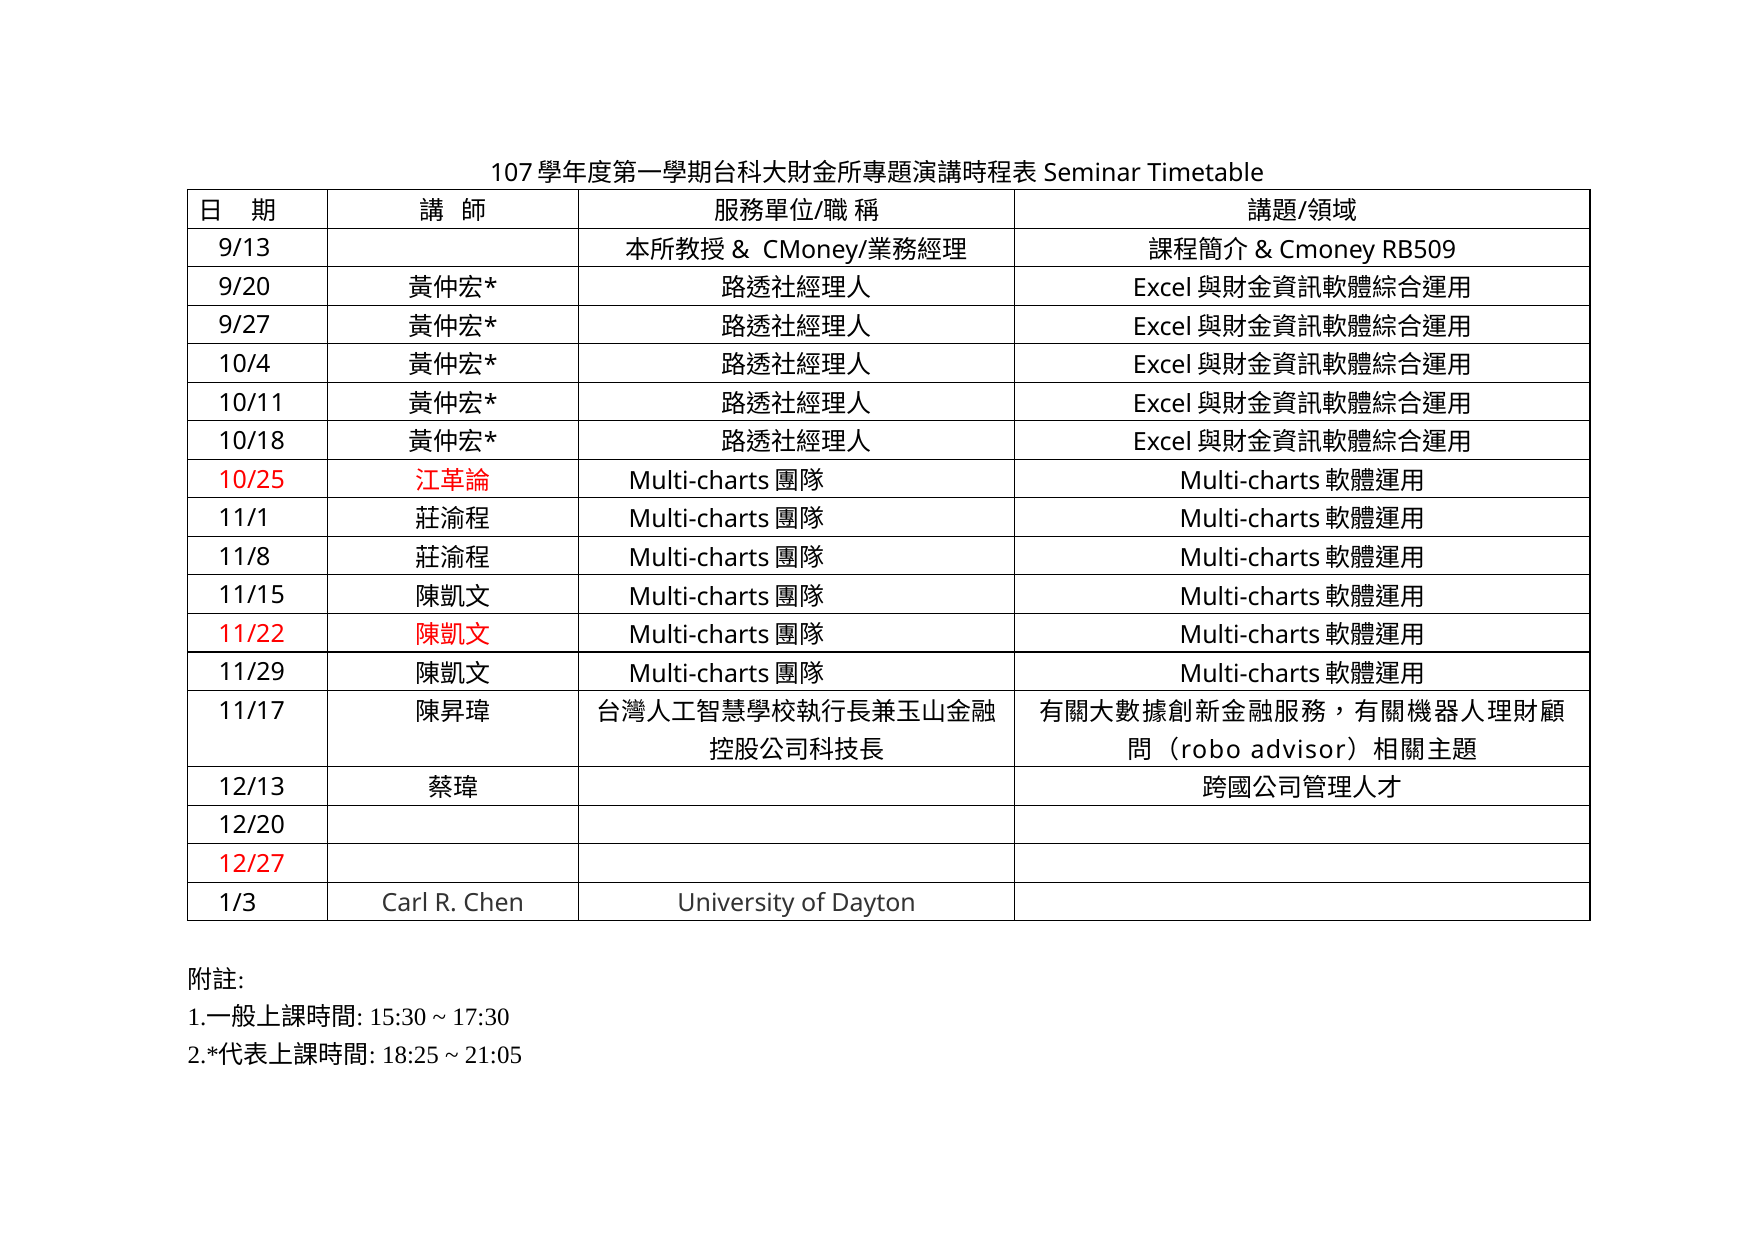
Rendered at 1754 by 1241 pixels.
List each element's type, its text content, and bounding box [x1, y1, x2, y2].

table_cell [579, 844, 1014, 882]
table_cell 11/1 [188, 498, 327, 536]
table_cell 10/11 [188, 383, 327, 420]
table_cell Excel與財金資訊軟體綜合運用 [1015, 421, 1589, 459]
table_cell 黃仲宏* [328, 267, 578, 304]
table_cell 路透社經理人 [579, 306, 1014, 343]
table_cell Multi-charts團隊 [579, 498, 1014, 536]
table_cell 江革論 [328, 460, 578, 497]
table_cell 1/3 [188, 883, 327, 920]
table_cell Multi-charts軟體運用 [1015, 575, 1589, 613]
table_header 講題/領域 [1015, 190, 1589, 227]
table_cell 路透社經理人 [579, 383, 1014, 420]
table_cell Multi-charts團隊 [579, 653, 1014, 690]
table_cell 黃仲宏* [328, 383, 578, 420]
text 2.*代表上課時間: 18:25 ~ 21:05 [187, 1034, 1566, 1071]
table_cell Multi-charts團隊 [579, 537, 1014, 574]
table_cell 9/13 [188, 229, 327, 266]
table_cell 12/13 [188, 767, 327, 804]
table_cell 9/27 [188, 306, 327, 343]
table_cell Multi-charts團隊 [579, 460, 1014, 497]
table_cell Multi-charts團隊 [579, 575, 1014, 613]
table_cell 黃仲宏* [328, 421, 578, 459]
table_cell 黃仲宏* [328, 306, 578, 343]
table_cell 課程簡介 & Cmoney RB509 [1015, 229, 1589, 266]
text 1.一般上課時間: 15:30 ~ 17:30 [187, 996, 1566, 1034]
table_cell Multi-charts軟體運用 [1015, 614, 1589, 651]
table_cell Excel與財金資訊軟體綜合運用 [1015, 306, 1589, 343]
table_cell Multi-charts軟體運用 [1015, 537, 1589, 574]
table_cell [1015, 806, 1589, 843]
table_header 講 師 [328, 190, 578, 227]
table_cell 11/29 [188, 653, 327, 690]
table_cell 台灣人工智慧學校執行長兼玉山金融控股公司科技長 [579, 691, 1014, 766]
table_cell 11/8 [188, 537, 327, 574]
table_cell Carl R. Chen [328, 883, 578, 920]
table_cell Excel與財金資訊軟體綜合運用 [1015, 267, 1589, 304]
table_cell 11/22 [188, 614, 327, 651]
table_cell 12/20 [188, 806, 327, 843]
table_cell 路透社經理人 [579, 344, 1014, 382]
table_cell [1015, 883, 1589, 920]
table_cell Excel與財金資訊軟體綜合運用 [1015, 383, 1589, 420]
table_cell [1015, 844, 1589, 882]
table_cell 11/17 [188, 691, 327, 766]
table_cell 10/25 [188, 460, 327, 497]
table_cell 黃仲宏* [328, 344, 578, 382]
table_cell 陳昇瑋 [328, 691, 578, 766]
table_cell 陳凱文 [328, 575, 578, 613]
table_cell 莊渝程 [328, 498, 578, 536]
table_cell [328, 229, 578, 266]
table_header 日 期 [188, 190, 327, 227]
table_cell Multi-charts軟體運用 [1015, 498, 1589, 536]
table_cell 12/27 [188, 844, 327, 882]
table_cell Multi-charts軟體運用 [1015, 653, 1589, 690]
table_cell 路透社經理人 [579, 267, 1014, 304]
table_cell 本所教授 & CMoney/業務經理 [579, 229, 1014, 266]
table_cell [579, 767, 1014, 804]
table_cell 有關大數據創新金融服務，有關機器人理財顧問（robo advisor）相關主題 [1015, 691, 1589, 766]
table_cell [328, 844, 578, 882]
table_cell 陳凱文 [328, 653, 578, 690]
table_cell 蔡瑋 [328, 767, 578, 804]
table_cell Multi-charts軟體運用 [1015, 460, 1589, 497]
text 107學年度第一學期台科大財金所專題演講時程表 Seminar Timetable [187, 151, 1566, 189]
table_cell 路透社經理人 [579, 421, 1014, 459]
table_cell 跨國公司管理人才 [1015, 767, 1589, 804]
table_cell 10/4 [188, 344, 327, 382]
text 附註: [187, 959, 1566, 996]
table_cell 陳凱文 [328, 614, 578, 651]
table_cell 莊渝程 [328, 537, 578, 574]
table_cell Excel與財金資訊軟體綜合運用 [1015, 344, 1589, 382]
table_cell University of Dayton [579, 883, 1014, 920]
table_cell 11/15 [188, 575, 327, 613]
table_header 服務單位/職 稱 [579, 190, 1014, 227]
table_cell [328, 806, 578, 843]
table_cell 9/20 [188, 267, 327, 304]
table_cell 10/18 [188, 421, 327, 459]
table_cell Multi-charts團隊 [579, 614, 1014, 651]
table_cell [579, 806, 1014, 843]
